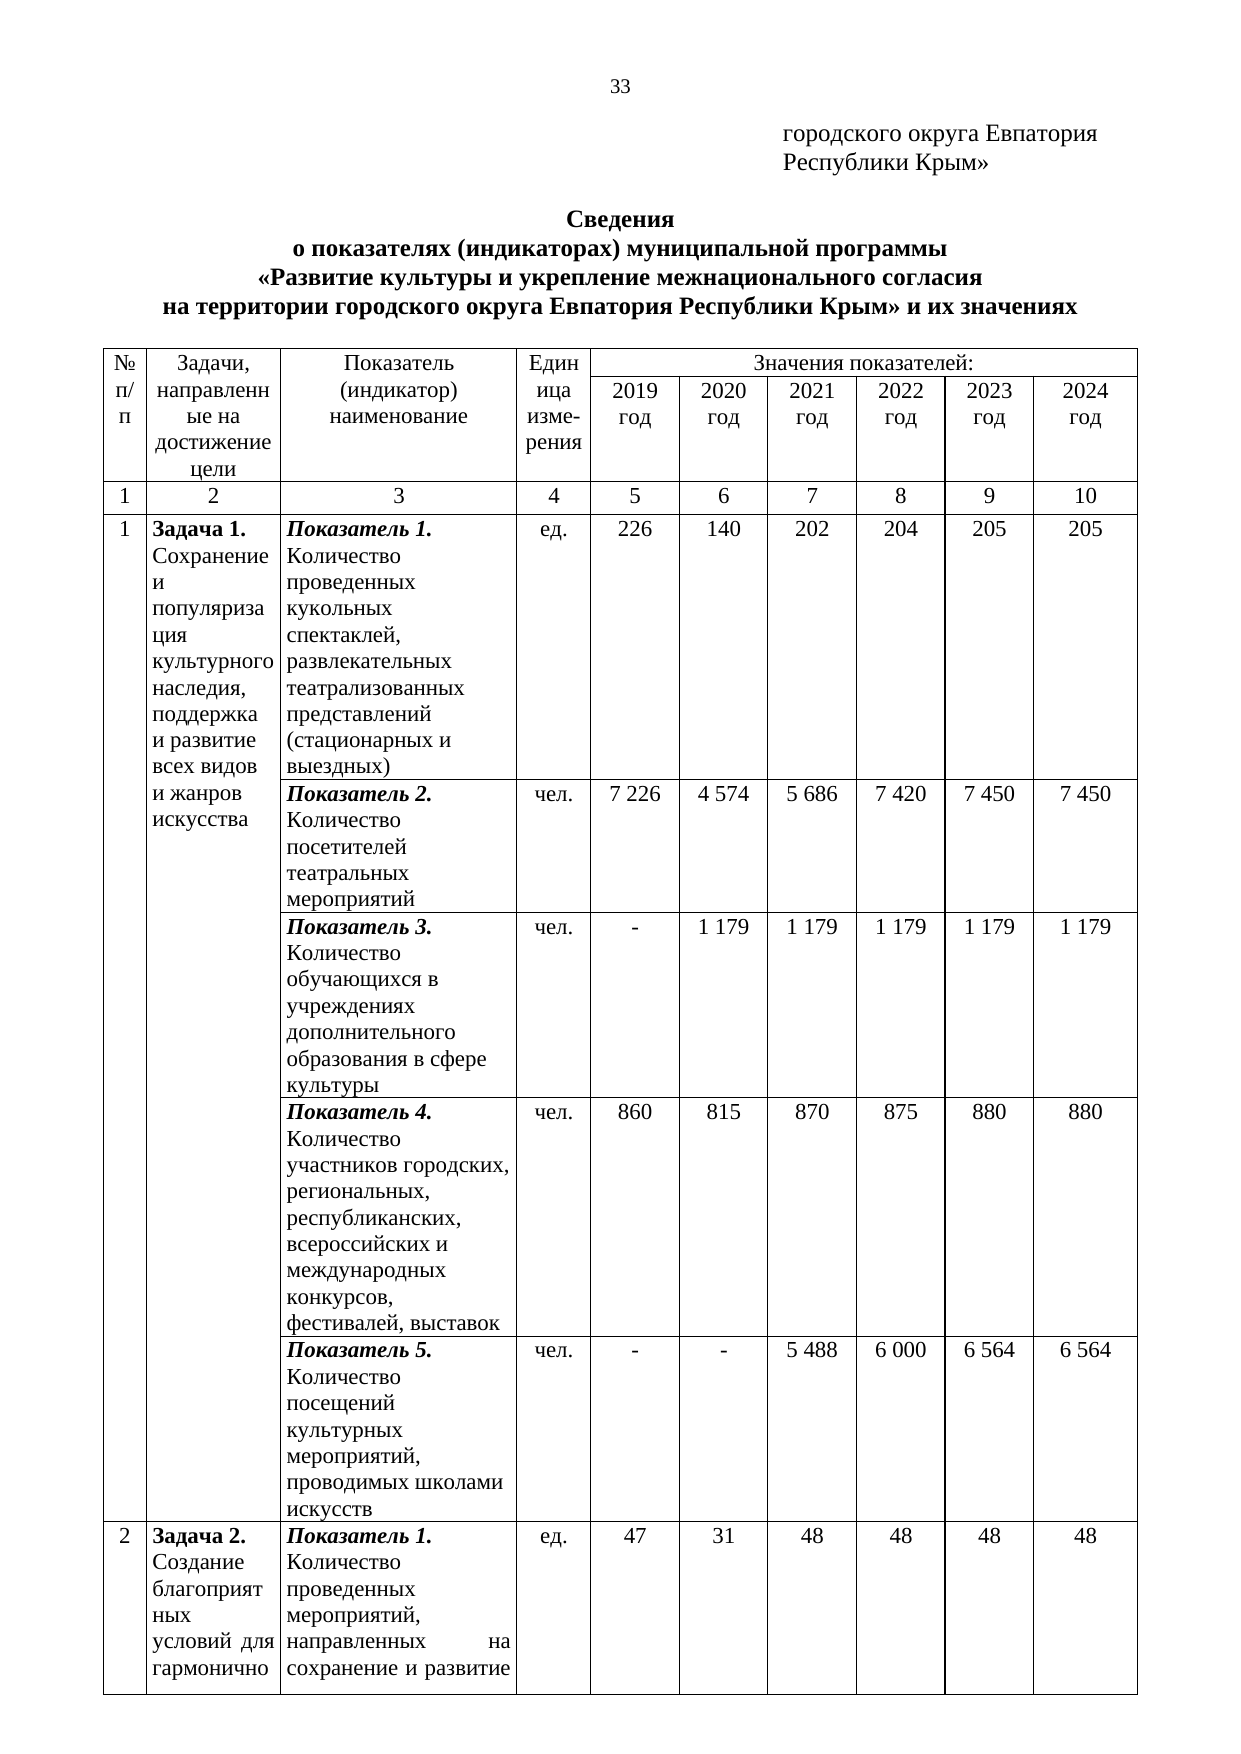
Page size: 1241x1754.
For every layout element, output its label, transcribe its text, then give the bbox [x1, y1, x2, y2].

table_cell 1 179 [1034, 913, 1137, 1097]
table_header № п/п [104, 349, 146, 481]
table_cell 48 [768, 1522, 856, 1694]
table_cell ед. [517, 1522, 590, 1694]
table_cell 1 179 [680, 913, 767, 1097]
table_cell 10 [1034, 482, 1137, 514]
table_cell 2 [147, 482, 280, 514]
text на территории городского округа Евпатория Республики Крым» и их значениях [118, 291, 1122, 319]
table_cell 5 [591, 482, 679, 514]
table_cell 880 [946, 1098, 1033, 1336]
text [783, 118, 1122, 176]
table_cell 226 [591, 515, 679, 779]
table_cell 140 [680, 515, 767, 779]
table_cell 1 179 [768, 913, 856, 1097]
table_cell 5 488 [768, 1337, 856, 1521]
table_cell 2020 год [680, 377, 767, 481]
table_cell 48 [1034, 1522, 1137, 1694]
table_cell 48 [946, 1522, 1033, 1694]
table_cell 8 [857, 482, 944, 514]
table_cell 6 564 [1034, 1337, 1137, 1521]
table_cell Показатель 1. Количество проведенных кукольных спектаклей, развлекательных театрализованных представлений (стационарных и выездных) [281, 515, 516, 779]
table_cell 7 [768, 482, 856, 514]
table_cell 205 [946, 515, 1033, 779]
table_cell 6 000 [857, 1337, 944, 1521]
table_cell 2019 год [591, 377, 679, 481]
table_cell 875 [857, 1098, 944, 1336]
table_cell 2022 год [857, 377, 944, 481]
table_cell 7 450 [946, 780, 1033, 912]
table_cell чел. [517, 780, 590, 912]
table_header Задачи, направленные на достижение цели [147, 349, 280, 481]
table_cell чел. [517, 1337, 590, 1521]
table_cell 9 [946, 482, 1033, 514]
table_cell 860 [591, 1098, 679, 1336]
table_cell 48 [857, 1522, 944, 1694]
table_cell - [591, 913, 679, 1097]
table_cell 47 [591, 1522, 679, 1694]
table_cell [281, 1522, 516, 1694]
table_cell 202 [768, 515, 856, 779]
table_cell Показатель 3. Количество обучающихся в учреждениях дополнительного образования в сфере культуры [281, 913, 516, 1097]
table_cell 815 [680, 1098, 767, 1336]
table_cell - [680, 1337, 767, 1521]
table_cell 204 [857, 515, 944, 779]
table_cell 1 [104, 482, 146, 514]
table_cell Показатель 4. Количество участников городских, региональных, республиканских, всероссийских и международных конкурсов, фестивалей, выставок [281, 1098, 516, 1336]
table_cell 2024 год [1034, 377, 1137, 481]
table_header Единица изме-рения [517, 349, 590, 481]
table_cell 7 226 [591, 780, 679, 912]
text Сведения [118, 204, 1122, 233]
table_cell 7 420 [857, 780, 944, 912]
table_header Значения показателей: [591, 349, 1137, 376]
text «Развитие культуры и укрепление межнационального согласия [118, 262, 1122, 291]
table_cell 880 [1034, 1098, 1137, 1336]
table_cell - [591, 1337, 679, 1521]
table_header Показатель (индикатор) наименование [281, 349, 516, 481]
table_cell Показатель 5. Количество посещений культурных мероприятий, проводимых школами искусств [281, 1337, 516, 1521]
table_cell 1 179 [946, 913, 1033, 1097]
table_cell 6 564 [946, 1337, 1033, 1521]
table_cell Показатель 2. Количество посетителей театральных мероприятий [281, 780, 516, 912]
table_cell чел. [517, 1098, 590, 1336]
table_cell 1 [104, 515, 146, 1521]
table_cell 4 [517, 482, 590, 514]
table_cell 4 574 [680, 780, 767, 912]
table_cell 6 [680, 482, 767, 514]
table_cell 3 [281, 482, 516, 514]
table_cell 2023 год [946, 377, 1033, 481]
table_cell 5 686 [768, 780, 856, 912]
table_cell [147, 1522, 280, 1694]
table_cell чел. [517, 913, 590, 1097]
table_cell 2 [104, 1522, 146, 1694]
table_cell 31 [680, 1522, 767, 1694]
table_cell 205 [1034, 515, 1137, 779]
text о показателях (индикаторах) муниципальной программы [118, 233, 1122, 262]
table_cell ед. [517, 515, 590, 779]
table_cell 870 [768, 1098, 856, 1336]
table_cell 1 179 [857, 913, 944, 1097]
table_cell Задача 1. Сохранение и популяризация культурного наследия, поддержка и развитие всех видов и жанров искусства [147, 515, 280, 1521]
table_cell 2021 год [768, 377, 856, 481]
table_cell 7 450 [1034, 780, 1137, 912]
